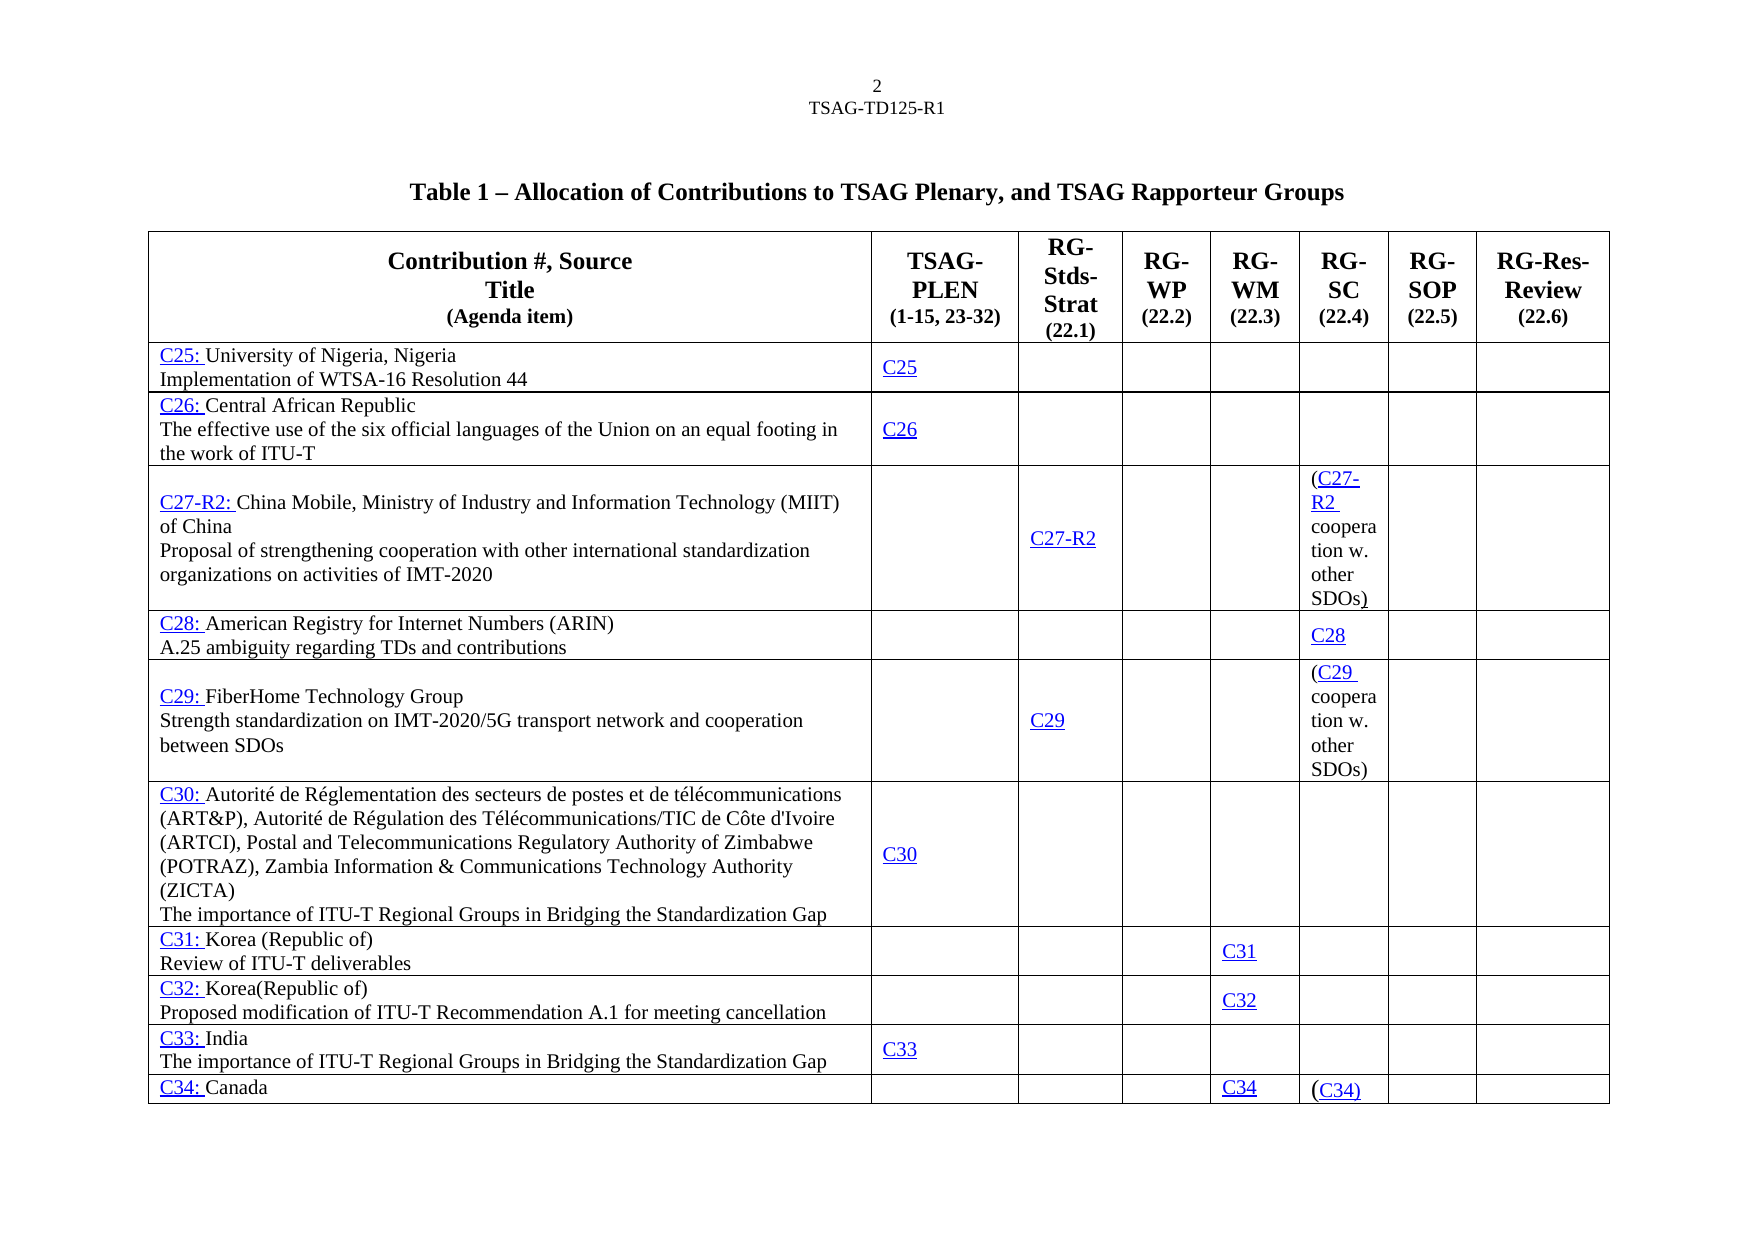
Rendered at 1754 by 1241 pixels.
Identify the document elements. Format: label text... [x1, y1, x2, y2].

table_cell [1389, 927, 1476, 975]
table_cell [1477, 611, 1609, 659]
table_header RG-WM (22.3) [1211, 232, 1299, 342]
table_header RG-ResReview (22.6) [1477, 232, 1609, 342]
table_cell C31 [1211, 927, 1299, 975]
table_cell C29 [1019, 660, 1122, 781]
table_cell C29: FiberHome Technology Group Strength standardization on IMT-2020/5G transport network and cooperation between SDOs [149, 660, 871, 781]
table_cell C33: India The importance of ITU-T Regional Groups in Bridging the Standardization Gap [149, 1025, 871, 1073]
table_cell [872, 1075, 1018, 1103]
table_cell [1389, 393, 1476, 465]
table_cell [1123, 393, 1210, 465]
table_cell C34 [1211, 1075, 1299, 1103]
table_cell C31: Korea (Republic of) Review of ITU-T deliverables [149, 927, 871, 975]
table_header RG-StdsStrat (22.1) [1019, 232, 1122, 342]
table_cell C26: Central African Republic The effective use of the six official languages of the Union on an equal footing in the work of ITU-T [149, 393, 871, 465]
table_cell [1300, 343, 1388, 391]
table_cell [1123, 611, 1210, 659]
table_header RG-SOP (22.5) [1389, 232, 1476, 342]
table_cell [1477, 976, 1609, 1024]
table_cell [1300, 976, 1388, 1024]
table_cell C33 [872, 1025, 1018, 1073]
table_cell C25 [872, 343, 1018, 391]
table_cell [872, 660, 1018, 781]
table_cell [1019, 1025, 1122, 1073]
table_cell [1477, 393, 1609, 465]
table_cell [1477, 1025, 1609, 1073]
table_header Contribution #, Source Title (Agenda item) [149, 232, 871, 342]
table_cell [1123, 1075, 1210, 1103]
table_cell [1019, 782, 1122, 926]
table_cell [1019, 611, 1122, 659]
table_cell C28: American Registry for Internet Numbers (ARIN) A.25 ambiguity regarding TDs and contributions [149, 611, 871, 659]
table_cell C26 [872, 393, 1018, 465]
table_cell [1211, 660, 1299, 781]
table_cell [1211, 782, 1299, 926]
table_cell [1211, 611, 1299, 659]
table_cell [1123, 927, 1210, 975]
table_header TSAG-PLEN (1-15, 23-32) [872, 232, 1018, 342]
table_cell [1019, 1075, 1122, 1103]
table_cell [1389, 1025, 1476, 1073]
table_cell [1477, 1075, 1609, 1103]
table_cell [1477, 927, 1609, 975]
table_cell [1477, 466, 1609, 610]
table_cell [1123, 1025, 1210, 1073]
table_cell [1019, 393, 1122, 465]
table_cell [1211, 393, 1299, 465]
table_header RG-WP (22.2) [1123, 232, 1210, 342]
table_cell [1389, 466, 1476, 610]
table_cell [1477, 343, 1609, 391]
table_cell (C27-R2 cooperation w. other SDOs) [1300, 466, 1388, 610]
table_cell [1389, 782, 1476, 926]
table_cell [1211, 466, 1299, 610]
table_cell [1389, 343, 1476, 391]
table_header RG-SC (22.4) [1300, 232, 1388, 342]
table_cell C25: University of Nigeria, Nigeria Implementation of WTSA-16 Resolution 44 [149, 343, 871, 391]
table_cell [872, 976, 1018, 1024]
table_cell [1300, 393, 1388, 465]
table_cell (C34) [1300, 1075, 1388, 1103]
table_cell C28 [1300, 611, 1388, 659]
table_cell [1389, 976, 1476, 1024]
table_cell [1211, 1025, 1299, 1073]
table_cell [1300, 927, 1388, 975]
table_cell [1123, 343, 1210, 391]
table_cell [1389, 660, 1476, 781]
table_cell [872, 927, 1018, 975]
table_cell [1123, 466, 1210, 610]
table_cell [1123, 782, 1210, 926]
table_cell C27-R2 [1019, 466, 1122, 610]
table_cell C32: Korea(Republic of) Proposed modification of ITU-T Recommendation A.1 for meeting cancellation [149, 976, 871, 1024]
table_cell (C29 cooperation w. other SDOs) [1300, 660, 1388, 781]
table_cell [1019, 976, 1122, 1024]
table_cell [1211, 343, 1299, 391]
table_cell [1123, 976, 1210, 1024]
table_cell C32 [1211, 976, 1299, 1024]
table_cell C27-R2: China Mobile, Ministry of Industry and Information Technology (MIIT) of China Proposal of strengthening cooperation with other international standardization organizations on activities of IMT-2020 [149, 466, 871, 610]
table_cell C34: Canada Recommendation ITU-T A.1 proposal [149, 1075, 871, 1103]
table_cell [872, 466, 1018, 610]
table_cell [1300, 1025, 1388, 1073]
table_cell C30: Autorité de Réglementation des secteurs de postes et de télécommunications (ART&P), Autorité de Régulation des Télécommunications/TIC de Côte d'Ivoire (ARTCI), Postal and Telecommunications Regulatory Authority of Zimbabwe (POTRAZ), Zambia Information & Communications Technology Authority (ZICTA) The importance of ITU-T Regional Groups in Bridging the Standardization Gap [149, 782, 871, 926]
subtitle Table 1 – Allocation of Contributions to TSAG Plenary, and TSAG Rapporteur Groups [148, 177, 1606, 206]
table_cell [1477, 660, 1609, 781]
table_cell [1019, 343, 1122, 391]
table_cell [1300, 782, 1388, 926]
table_cell C30 [872, 782, 1018, 926]
table_cell [1123, 660, 1210, 781]
table_cell [1389, 611, 1476, 659]
table_cell [1019, 927, 1122, 975]
table_cell [1389, 1075, 1476, 1103]
table_cell [872, 611, 1018, 659]
table_cell [1477, 782, 1609, 926]
